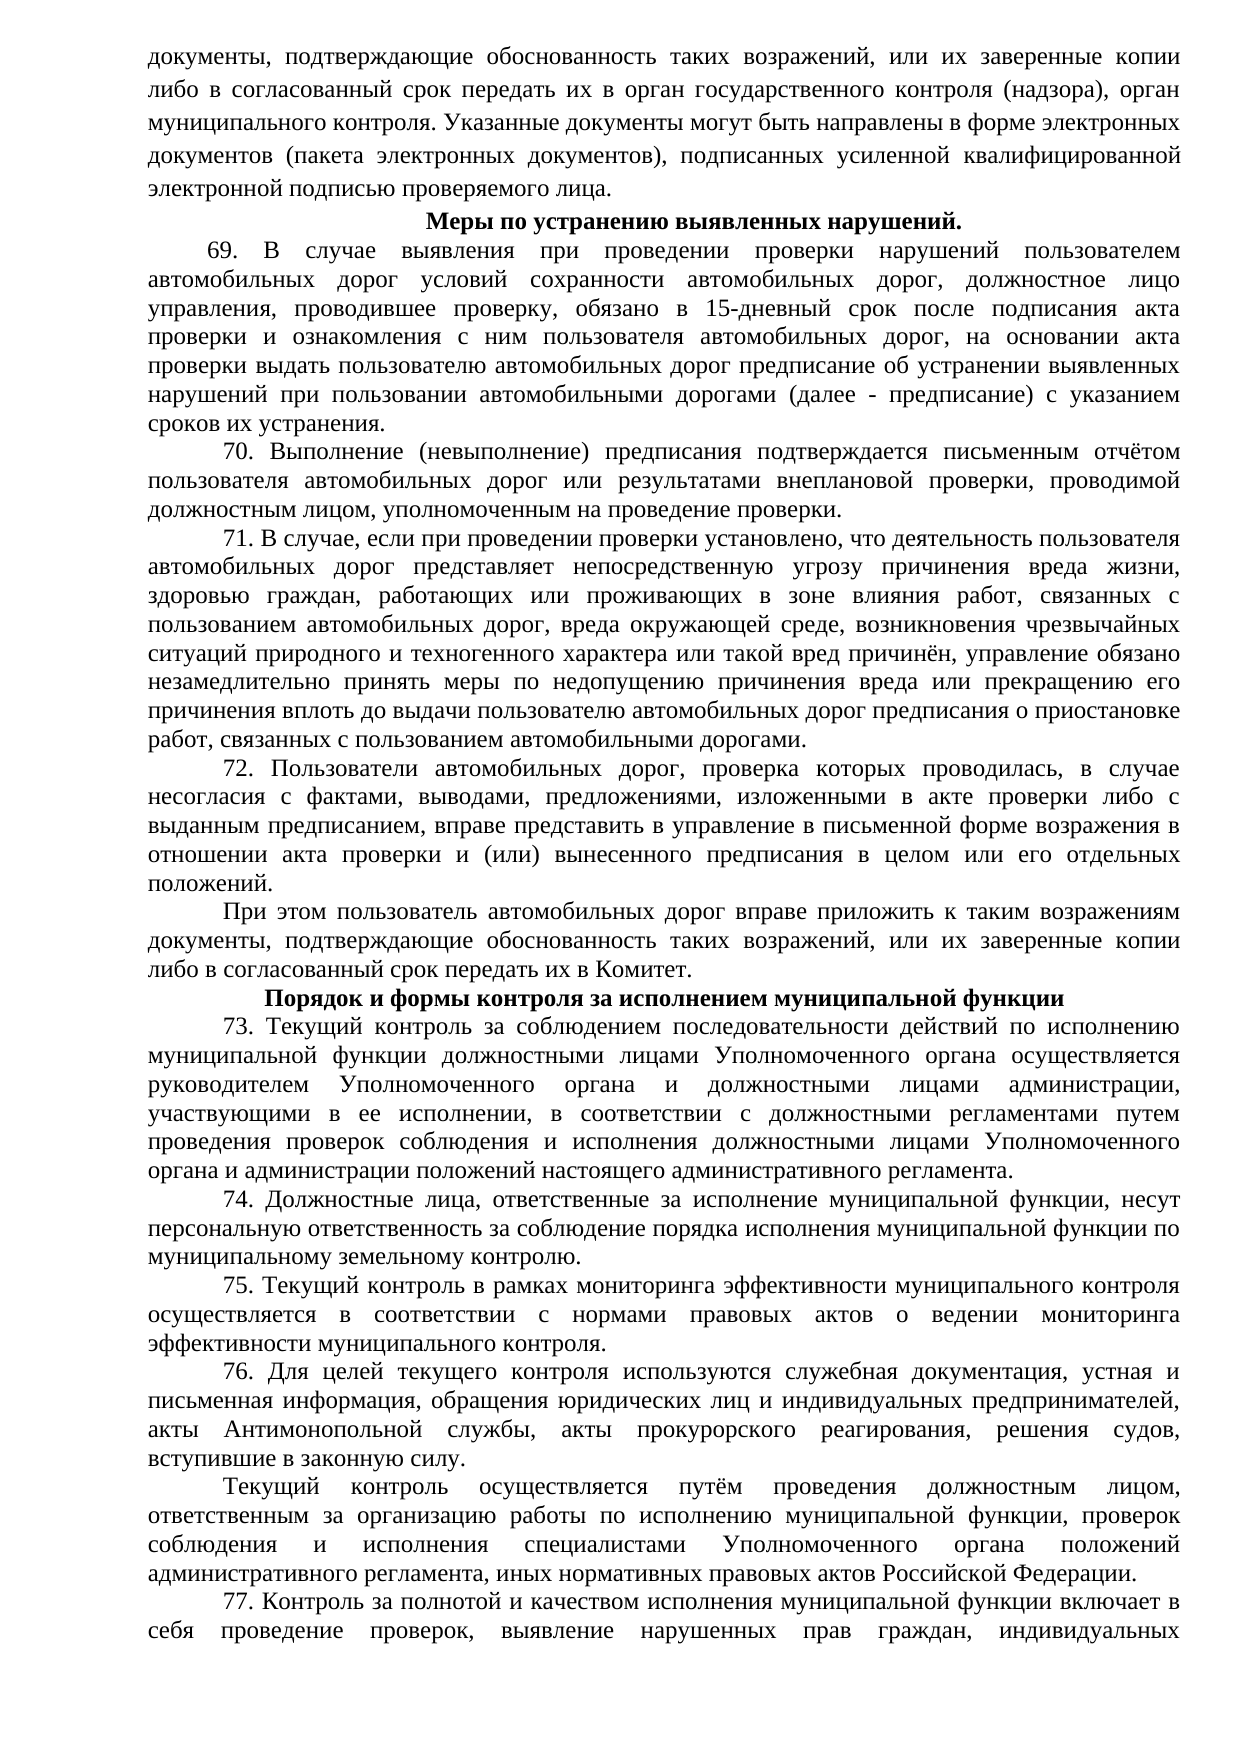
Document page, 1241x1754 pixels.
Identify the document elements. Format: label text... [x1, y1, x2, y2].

text 76. Для целей текущего контроля используются служебная документация, устная и письменная информация, обращения юридических лиц и индивидуальных предпринимателей, акты Антимонопольной службы, акты прокурорского реагирования, решения судов, вступившие в законную силу. [148, 1356, 1181, 1471]
text Меры по устранению выявленных нарушений. [148, 206, 1181, 235]
text 73. Текущий контроль за соблюдением последовательности действий по исполнению муниципальной функции должностными лицами Уполномоченного органа осуществляется руководителем Уполномоченного органа и должностными лицами администрации, участвующими в ее исполнении, в соответствии с должностными регламентами путем проведения проверок соблюдения и исполнения должностными лицами Уполномоченного органа и администрации положений настоящего административного регламента. [148, 1011, 1181, 1184]
text 75. Текущий контроль в рамках мониторинга эффективности муниципального контроля осуществляется в соответствии с нормами правовых актов о ведении мониторинга эффективности муниципального контроля. [148, 1270, 1181, 1356]
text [148, 1586, 1181, 1644]
text 72. Пользователи автомобильных дорог, проверка которых проводилась, в случае несогласия с фактами, выводами, предложениями, изложенными в акте проверки либо с выданным предписанием, вправе представить в управление в письменной форме возражения в отношении акта проверки и (или) вынесенного предписания в целом или его отдельных положений. [148, 753, 1181, 896]
text 71. В случае, если при проведении проверки установлено, что деятельность пользователя автомобильных дорог представляет непосредственную угрозу причинения вреда жизни, здоровью граждан, работающих или проживающих в зоне влияния работ, связанных с пользованием автомобильных дорог, вреда окружающей среде, возникновения чрезвычайных ситуаций природного и техногенного характера или такой вред причинён, управление обязано незамедлительно принять меры по недопущению причинения вреда или прекращению его причинения вплоть до выдачи пользователю автомобильных дорог предписания о приостановке работ, связанных с пользованием автомобильными дорогами. [148, 523, 1181, 753]
text При этом пользователь автомобильных дорог вправе приложить к таким возражениям документы, подтверждающие обоснованность таких возражений, или их заверенные копии либо в согласованный срок передать их в Комитет. [148, 896, 1181, 983]
text 74. Должностные лица, ответственные за исполнение муниципальной функции, несут персональную ответственность за соблюдение порядка исполнения муниципальной функции по муниципальному земельному контролю. [148, 1184, 1181, 1270]
text Текущий контроль осуществляется путём проведения должностным лицом, ответственным за организацию работы по исполнению муниципальной функции, проверок соблюдения и исполнения специалистами Уполномоченного органа положений административного регламента, иных нормативных правовых актов Российской Федерации. [148, 1471, 1181, 1586]
text Порядок и формы контроля за исполнением муниципальной функции [148, 983, 1181, 1011]
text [148, 41, 1181, 202]
text 69. В случае выявления при проведении проверки нарушений пользователем автомобильных дорог условий сохранности автомобильных дорог, должностное лицо управления, проводившее проверку, обязано в 15-дневный срок после подписания акта проверки и ознакомления с ним пользователя автомобильных дорог, на основании акта проверки выдать пользователю автомобильных дорог предписание об устранении выявленных нарушений при пользовании автомобильными дорогами (далее - предписание) с указанием сроков их устранения. [148, 235, 1181, 436]
text 70. Выполнение (невыполнение) предписания подтверждается письменным отчётом пользователя автомобильных дорог или результатами внеплановой проверки, проводимой должностным лицом, уполномоченным на проведение проверки. [148, 436, 1181, 523]
